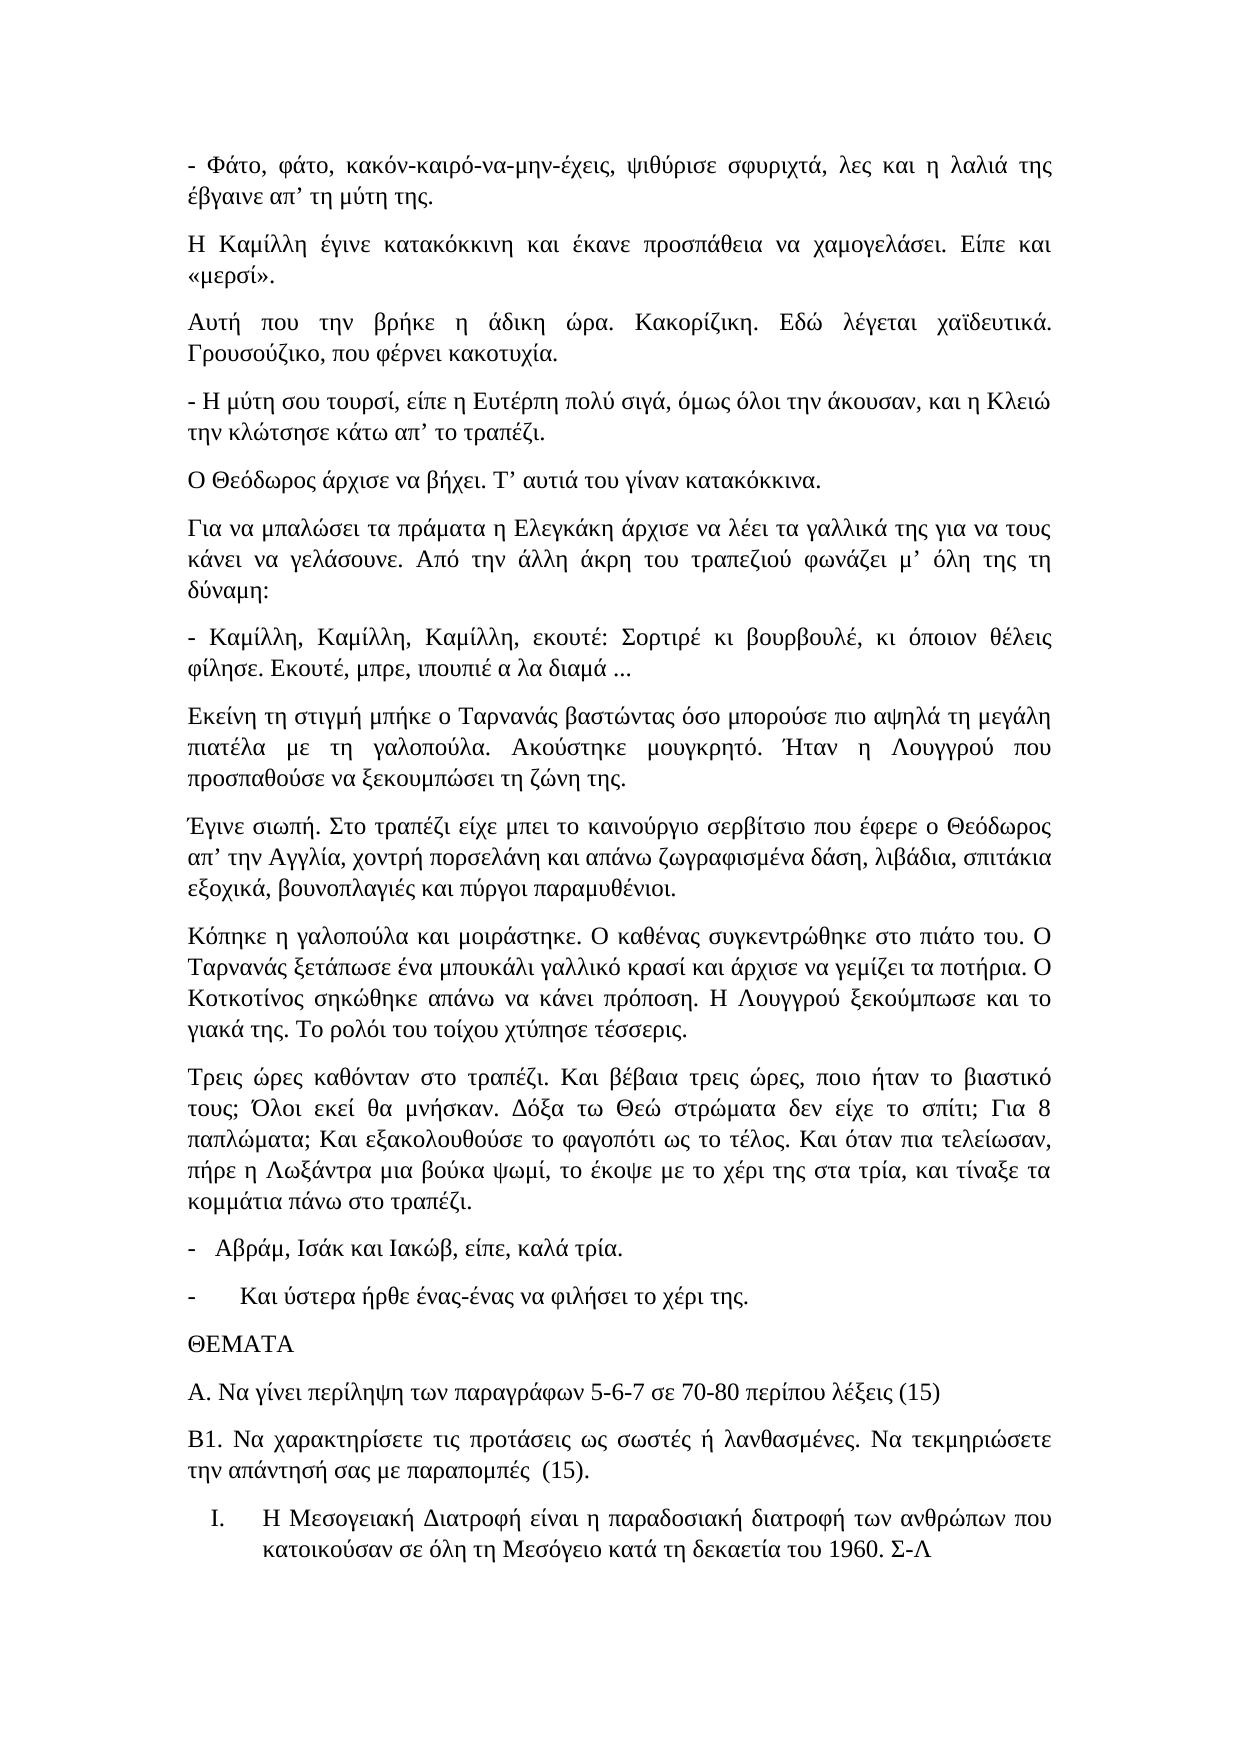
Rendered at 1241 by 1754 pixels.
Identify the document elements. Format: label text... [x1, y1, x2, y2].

list Η Μεσογειακή Διατροφή είναι η παραδοσιακή διατροφή των ανθρώπων που κατοικούσαν σε όλη τη Μεσόγειο κατά τη δεκαετία του 1960. Σ-Λ [225, 1503, 1053, 1563]
text Κόπηκε η γαλοπούλα και μοιράστηκε. Ο καθένας συγκεντρώθηκε στο πιάτο του. Ο Ταρνανάς ξετάπωσε ένα μπουκάλι γαλλικό κρασί και άρχισε να γεμίζει τα ποτήρια. Ο Κοτκοτίνος σηκώθηκε απάνω να κάνει πρόποση. Η Λουγγρού ξεκούμπωσε και το γιακά της. Το ρολόι του τοίχου χτύπησε τέσσερις. [187, 921, 1053, 1043]
text - Φάτο, φάτο, κακόν-καιρό-να-μην-έχεις, ψιθύρισε σφυριχτά, λες και η λαλιά της έβγαινε απ’ τη μύτη της. [187, 150, 1053, 210]
text Α. Να γίνει περίληψη των παραγράφων 5-6-7 σε 70-80 περίπου λέξεις (15) [187, 1377, 1053, 1405]
text Εκείνη τη στιγμή μπήκε ο Ταρνανάς βαστώντας όσο μπορούσε πιο αψηλά τη μεγάλη πιατέλα με τη γαλοπούλα. Ακούστηκε μουγκρητό. Ήταν η Λουγγρού που προσπαθούσε να ξεκουμπώσει τη ζώνη της. [187, 701, 1053, 792]
text Τρεις ώρες καθόνταν στο τραπέζι. Και βέβαια τρεις ώρες, ποιο ήταν το βιαστικό τους; Όλοι εκεί θα μνήσκαν. ∆όξα τω Θεώ στρώματα δεν είχε το σπίτι; Για 8 παπλώματα; Και εξακολουθούσε το φαγοπότι ως το τέλος. Και όταν πια τελείωσαν, πήρε η Λωξάντρα μια βούκα ψωμί, το έκοψε με το χέρι της στα τρία, και τίναξε τα κομμάτια πάνω στο τραπέζι. [187, 1062, 1053, 1214]
text Ο Θεόδωρος άρχισε να βήχει. Τ’ αυτιά του γίναν κατακόκκινα. [187, 465, 1053, 494]
text Β1. Να χαρακτηρίσετε τις προτάσεις ως σωστές ή λανθασμένες. Να τεκμηριώσετε την απάντησή σας με παραπομπές (15). [187, 1424, 1053, 1484]
text - Η μύτη σου τουρσί, είπε η Ευτέρπη πολύ σιγά, όμως όλοι την άκουσαν, και η Κλειώ την κλώτσησε κάτω απ’ το τραπέζι. [187, 386, 1053, 446]
text Για να μπαλώσει τα πράματα η Ελεγκάκη άρχισε να λέει τα γαλλικά της για να τους κάνει να γελάσουνε. Από την άλλη άκρη του τραπεζιού φωνάζει μ’ όλη της τη δύναμη: [187, 513, 1053, 603]
text Έγινε σιωπή. Στο τραπέζι είχε μπει το καινούργιο σερβίτσιο που έφερε ο Θεόδωρος απ’ την Αγγλία, χοντρή πορσελάνη και απάνω ζωγραφισμένα δάση, λιβάδια, σπιτάκια εξοχικά, βουνοπλαγιές και πύργοι παραμυθένιοι. [187, 811, 1053, 902]
text ΘΕΜΑΤΑ [187, 1329, 1053, 1358]
text Η Καμίλλη έγινε κατακόκκινη και έκανε προσπάθεια να χαμογελάσει. Είπε και «μερσί». [187, 229, 1053, 288]
text - Καμίλλη, Καμίλλη, Καμίλλη, εκουτέ: Σορτιρέ κι βουρβουλέ, κι όποιον θέλεις φίλησε. Εκουτέ, μπρε, ιπουπιέ α λα διαμά ... [187, 622, 1053, 682]
text Αυτή που την βρήκε η άδικη ώρα. Κακορίζικη. Εδώ λέγεται χαϊδευτικά. Γρουσούζικο, που φέρνει κακοτυχία. [187, 307, 1053, 367]
text - Και ύστερα ήρθε ένας-ένας να φιλήσει το χέρι της. [187, 1281, 1053, 1310]
text - Αβράμ, Ισάκ και Ιακώβ, είπε, καλά τρία. [187, 1233, 1053, 1262]
